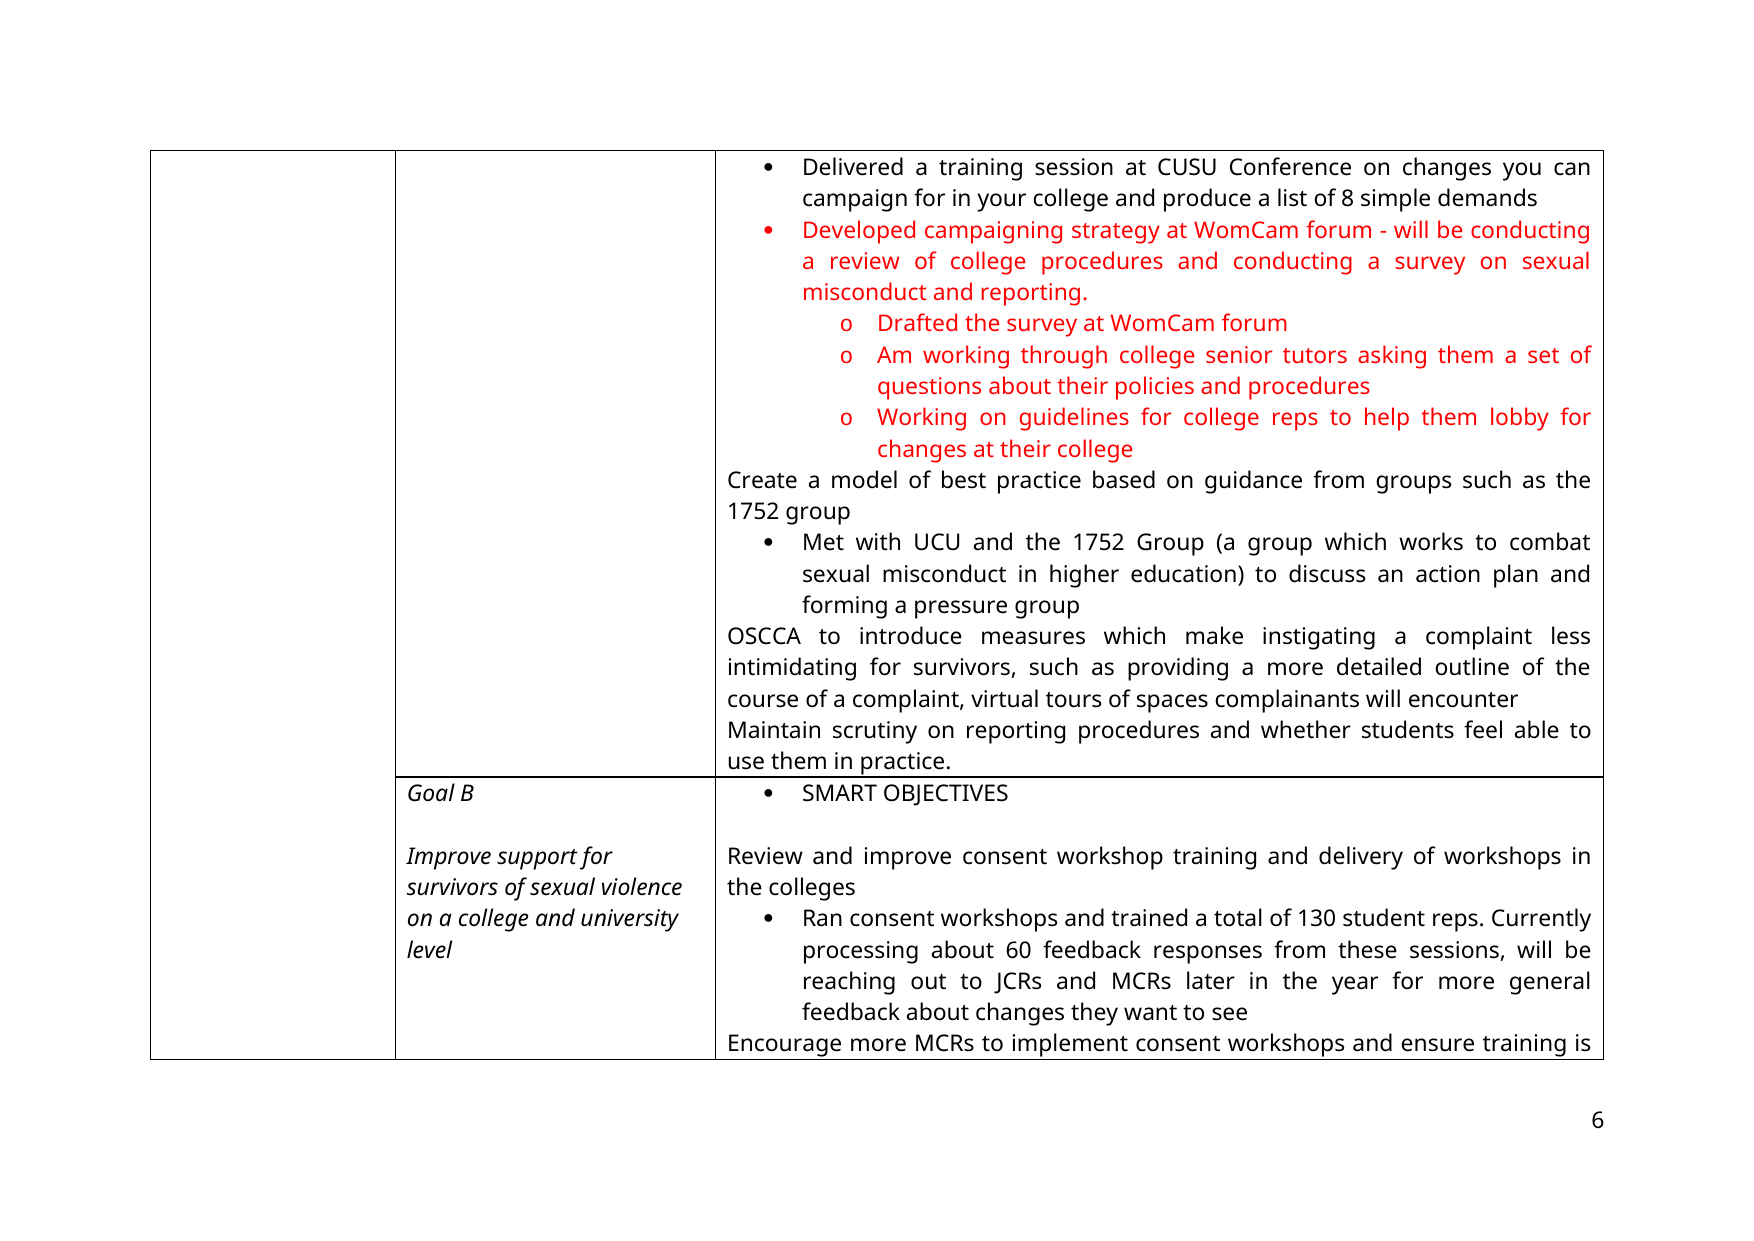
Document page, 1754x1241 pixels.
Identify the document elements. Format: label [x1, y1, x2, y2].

table_cell [396, 778, 715, 1059]
table_header [151, 151, 395, 1059]
table_header [396, 151, 715, 776]
table_header [716, 151, 1603, 776]
table_cell [716, 778, 1603, 1059]
